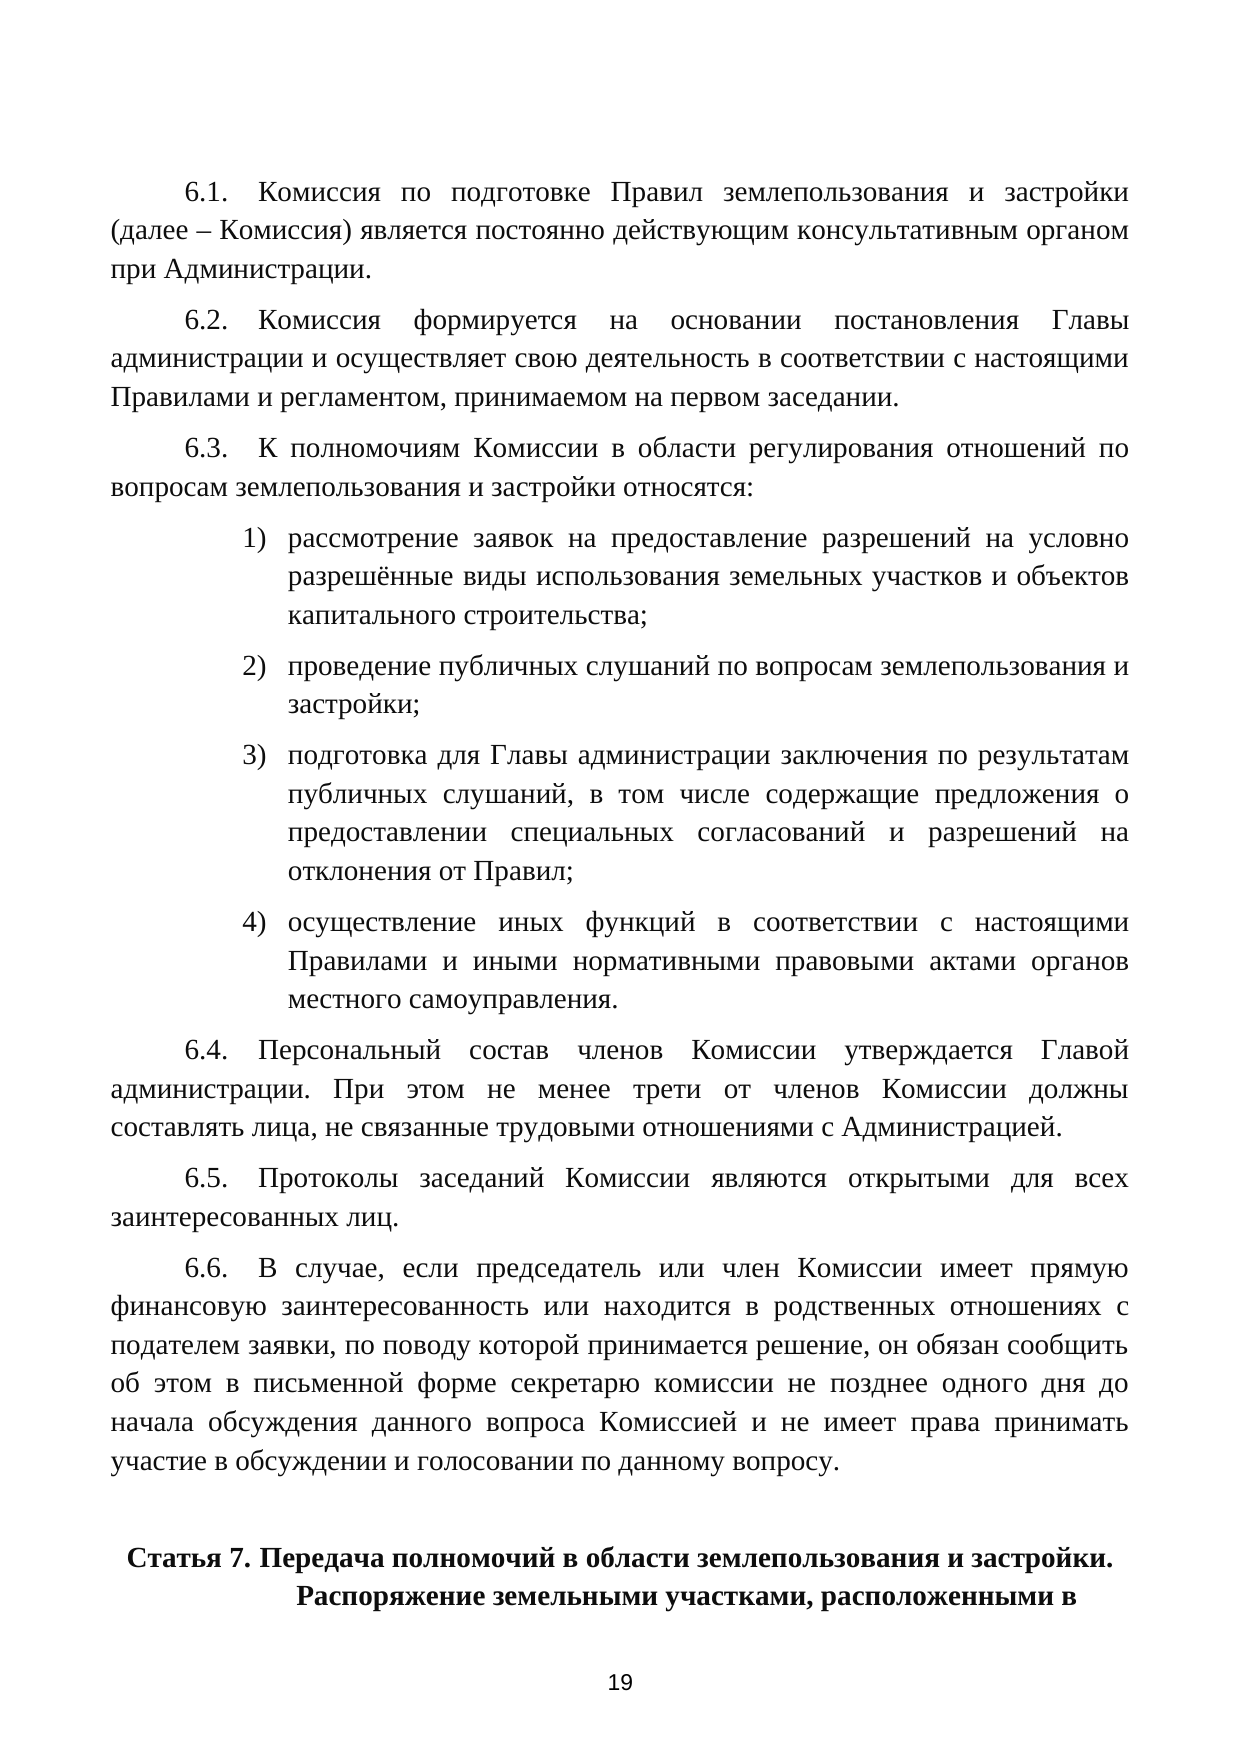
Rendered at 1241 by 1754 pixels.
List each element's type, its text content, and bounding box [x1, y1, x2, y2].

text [110, 1540, 1130, 1612]
list Протоколы заседаний Комиссии являются открытыми для всех заинтересованных лиц. [110, 1160, 1130, 1232]
list Комиссия по подготовке Правил землепользования и застройки (далее – Комиссия) является постоянно действующим консультативным органом при Администрации. [110, 174, 1130, 284]
list проведение публичных слушаний по вопросам землепользования и застройки; [242, 648, 1130, 720]
list В случае, если председатель или член Комиссии имеет прямую финансовую заинтересованность или находится в родственных отношениях с подателем заявки, по поводу которой принимается решение, он обязан сообщить об этом в письменной форме секретарю комиссии не позднее одного дня до начала обсуждения данного вопроса Комиссией и не имеет права принимать участие в обсуждении и голосовании по данному вопросу. [110, 1250, 1130, 1476]
list рассмотрение заявок на предоставление разрешений на условно разрешённые виды использования земельных участков и объектов капитального строительства; [242, 520, 1130, 630]
list Персональный состав членов Комиссии утверждается Главой администрации. При этом не менее трети от членов Комиссии должны составлять лица, не связанные трудовыми отношениями с Администрацией. [110, 1032, 1130, 1143]
list К полномочиям Комиссии в области регулирования отношений по вопросам землепользования и застройки относятся: [110, 430, 1130, 502]
list осуществление иных функций в соответствии с настоящими Правилами и иными нормативными правовыми актами органов местного самоуправления. [242, 904, 1130, 1015]
list подготовка для Главы администрации заключения по результатам публичных слушаний, в том числе содержащие предложения о предоставлении специальных согласований и разрешений на отклонения от Правил; [242, 737, 1130, 887]
list Комиссия формируется на основании постановления Главы администрации и осуществляет свою деятельность в соответствии с настоящими Правилами и регламентом, принимаемом на первом заседании. [110, 302, 1130, 413]
